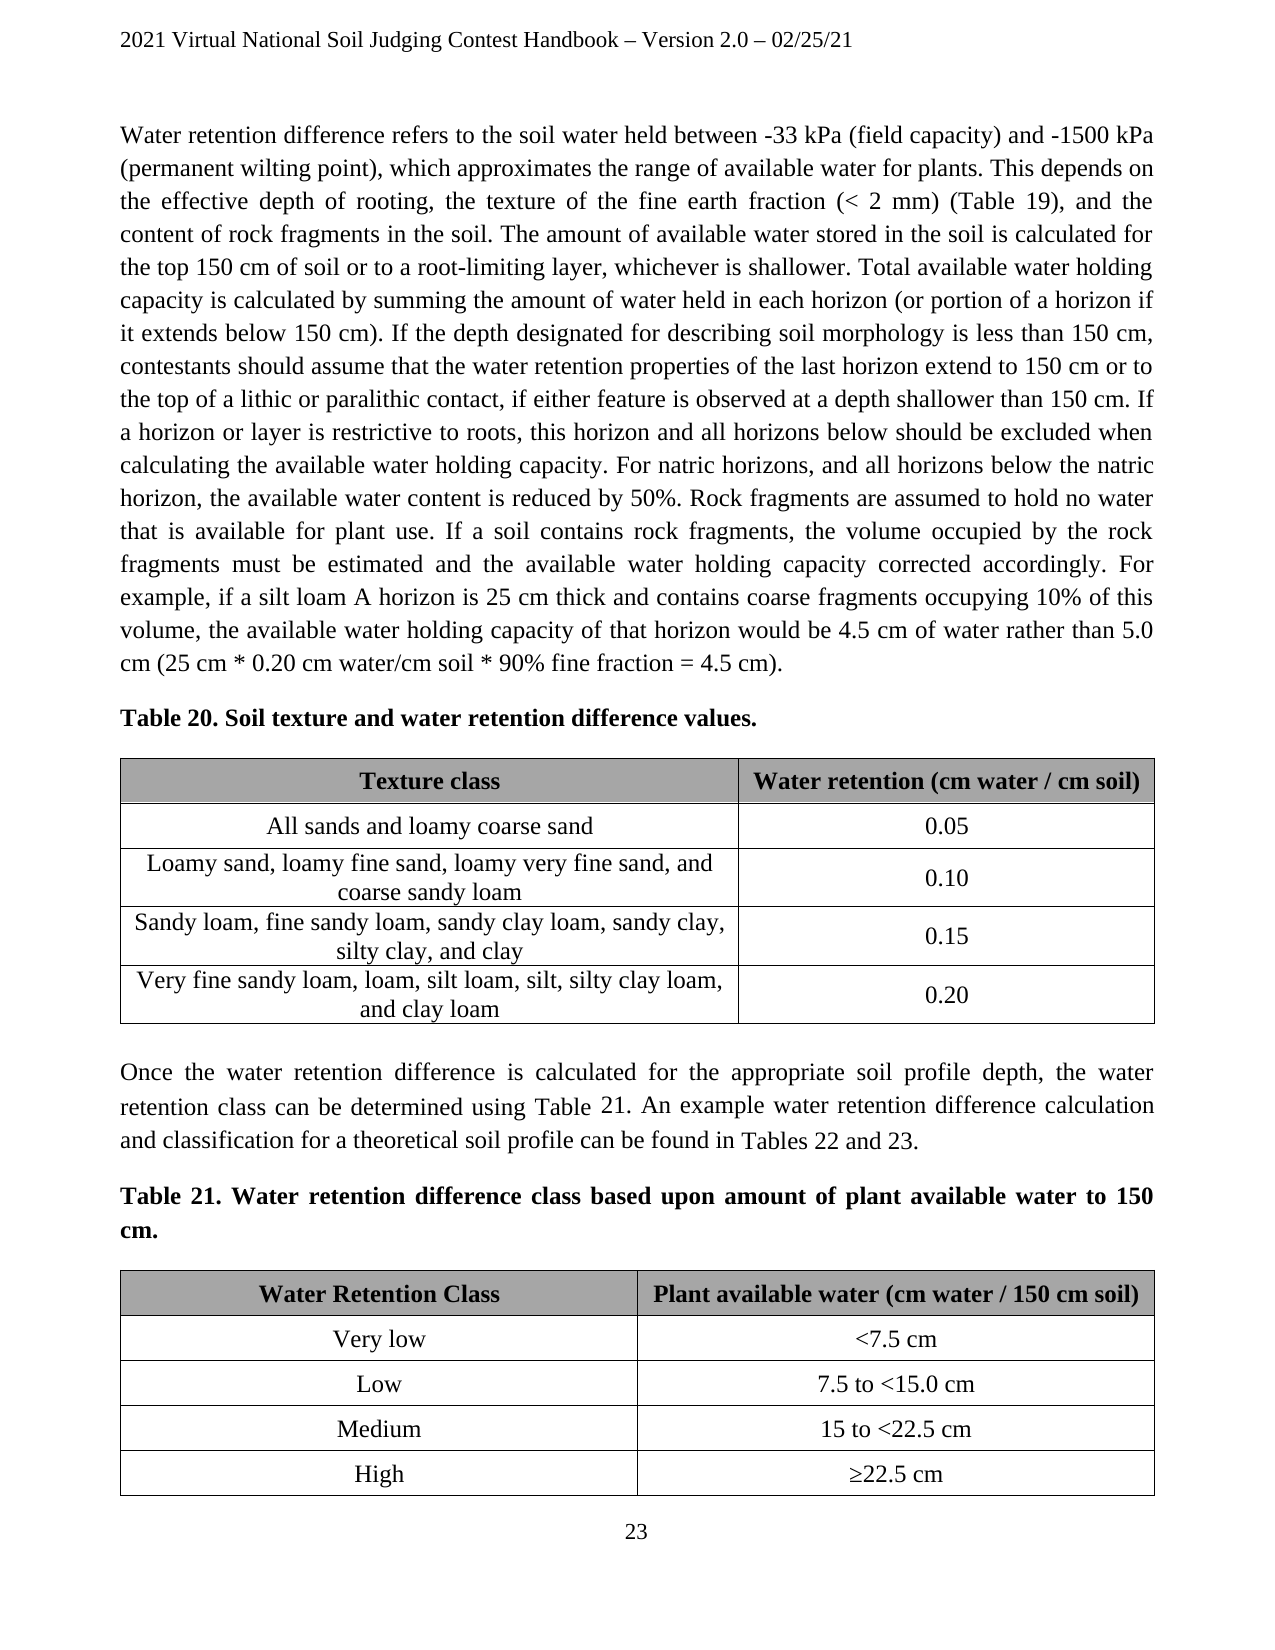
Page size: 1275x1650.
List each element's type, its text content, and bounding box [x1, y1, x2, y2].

table_header Water Retention Class [121, 1271, 637, 1315]
table_cell 15 to <22.5 cm [638, 1406, 1154, 1450]
table_header Water retention (cm water / cm soil) [739, 759, 1154, 802]
table_cell 7.5 to <15.0 cm [638, 1361, 1154, 1405]
table_cell 0.05 [739, 804, 1154, 847]
table_cell 0.20 [739, 966, 1154, 1023]
text Table 20. Soil texture and water retention difference values. [120, 702, 1155, 732]
table_cell Sandy loam, fine sandy loam, sandy clay loam, sandy clay, silty clay, and clay [121, 907, 738, 964]
table_cell All sands and loamy coarse sand [121, 804, 738, 847]
table_header Texture class [121, 759, 738, 802]
text Water retention difference refers to the soil water held between -33 kPa (field capacity) and -1500 kPa (permanent wilting point), which approximates the range of available water for plants. This depends on the effective depth of rooting, the texture of the fine earth fraction (< 2 mm) (Table 19), and the content of rock fragments in the soil. The amount of available water stored in the soil is calculated for the top 150 cm of soil or to a root-limiting layer, whichever is shallower. Total available water holding capacity is calculated by summing the amount of water held in each horizon (or portion of a horizon if it extends below 150 cm). If the depth designated for describing soil morphology is less than 150 cm, contestants should assume that the water retention properties of the last horizon extend to 150 cm or to the top of a lithic or paralithic contact, if either feature is observed at a depth shallower than 150 cm. If a horizon or layer is restrictive to roots, this horizon and all horizons below should be excluded when calculating the available water holding capacity. For natric horizons, and all horizons below the natric horizon, the available water content is reduced by 50%. Rock fragments are assumed to hold no water that is available for plant use. If a soil contains rock fragments, the volume occupied by the rock fragments must be estimated and the available water holding capacity corrected accordingly. For example, if a silt loam A horizon is 25 cm thick and contains coarse fragments occupying 10% of this volume, the available water holding capacity of that horizon would be 4.5 cm of water rather than 5.0 cm (25 cm * 0.20 cm water/cm soil * 90% fine fraction = 4.5 cm). [120, 120, 1155, 677]
text Once the water retention difference is calculated for the appropriate soil profile depth, the water retention class can be determined using Table 21. An example water retention difference calculation and classification for a theoretical soil profile can be found in Tables 22 and 23. [120, 1056, 1155, 1155]
table_cell <7.5 cm [638, 1316, 1154, 1360]
table_cell High [121, 1451, 637, 1495]
table_cell Loamy sand, loamy fine sand, loamy very fine sand, and coarse sandy loam [121, 849, 738, 906]
table_cell Very fine sandy loam, loam, silt loam, silt, silty clay loam, and clay loam [121, 966, 738, 1023]
table_cell Low [121, 1361, 637, 1405]
table_cell Medium [121, 1406, 637, 1450]
table_cell Very low [121, 1316, 637, 1360]
table_cell ≥22.5 cm [638, 1451, 1154, 1495]
table_header Plant available water (cm water / 150 cm soil) [638, 1271, 1154, 1315]
text Table 21. Water retention difference class based upon amount of plant available water to 150 cm. [120, 1180, 1155, 1244]
table_cell 0.10 [739, 849, 1154, 906]
table_cell 0.15 [739, 907, 1154, 964]
